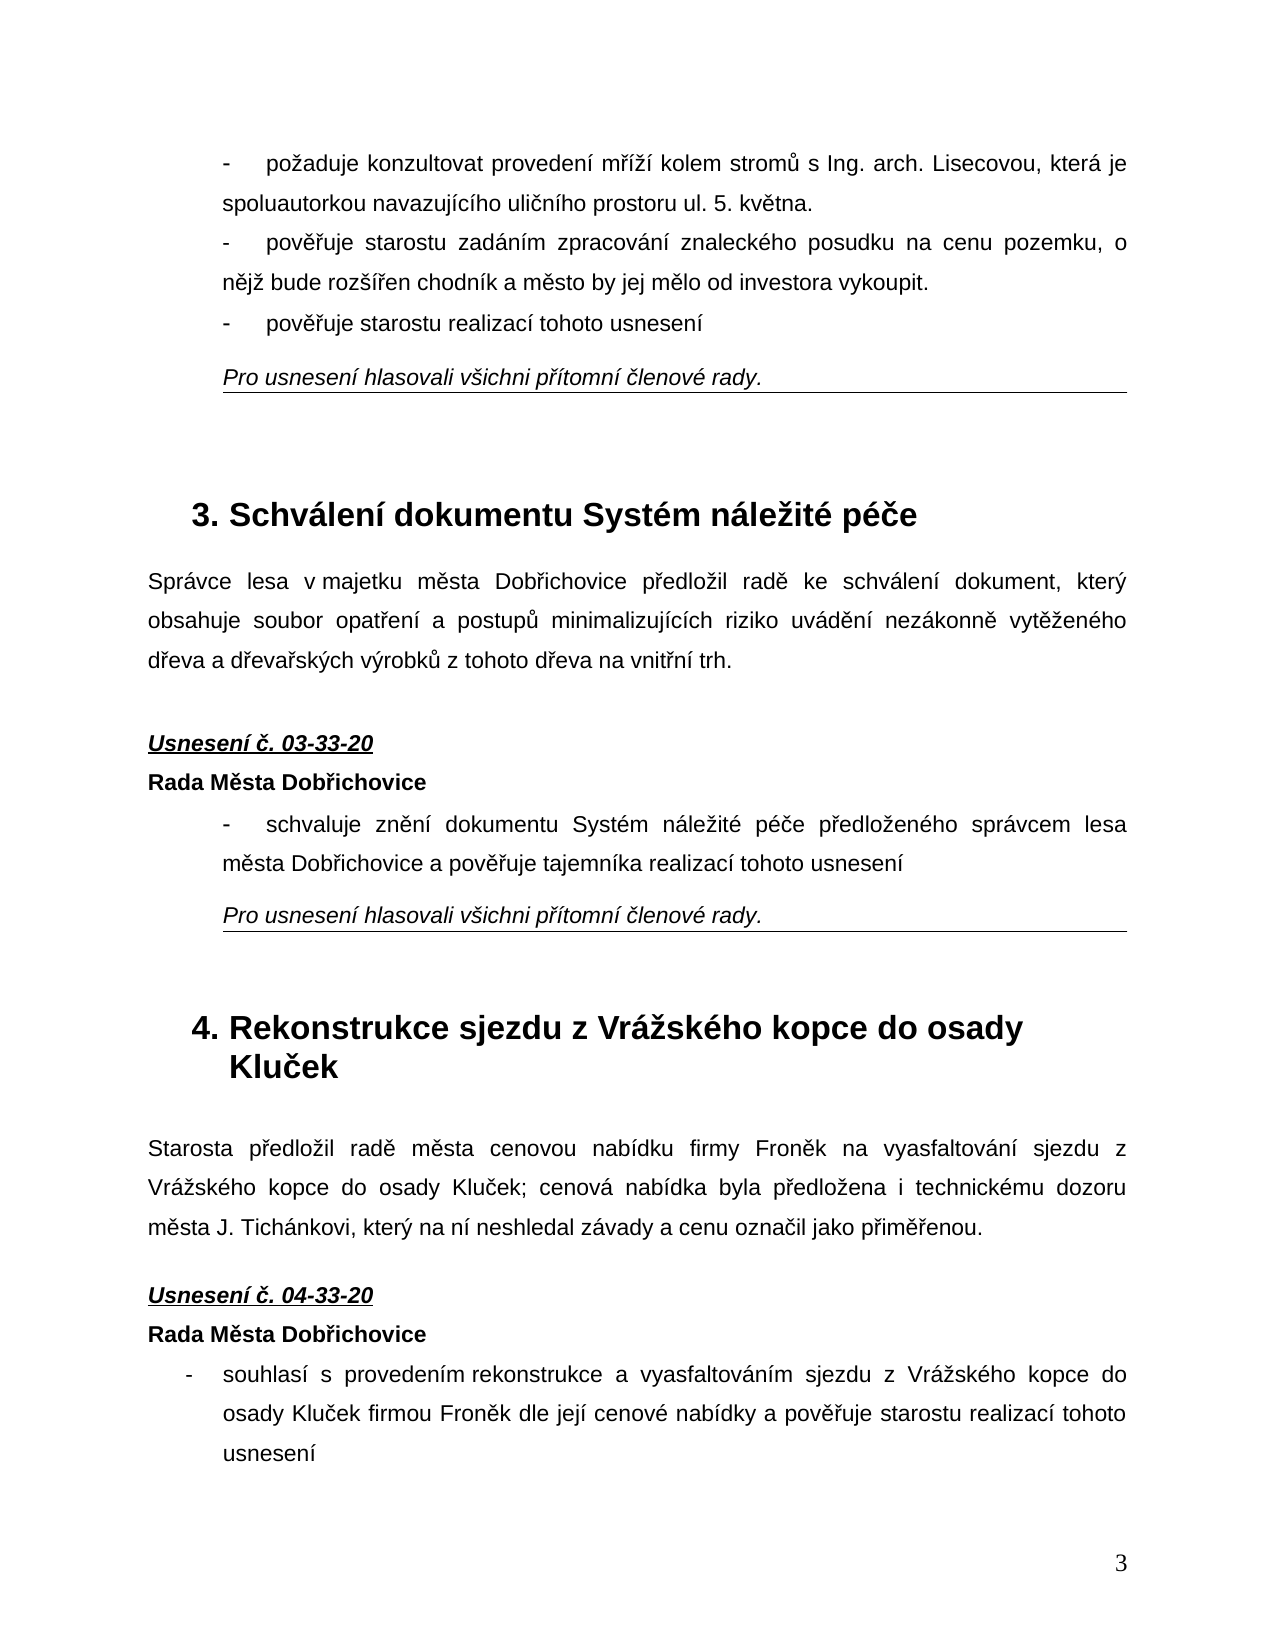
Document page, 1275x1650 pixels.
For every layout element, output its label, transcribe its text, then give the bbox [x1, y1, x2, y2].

text Usnesení č. 03-33-20 [148, 729, 1127, 756]
text Usnesení č. 04-33-20 [148, 1282, 1127, 1308]
list požaduje konzultovat provedení mříží kolem stromů s Ing. arch. Lisecovou, která je spoluautorkou navazujícího uličního prostoru ul. 5. května. [222, 148, 1127, 216]
list pověřuje starostu realizací tohoto usnesení [222, 308, 1127, 337]
text Starosta předložil radě města cenovou nabídku firmy Froněk na vyasfaltování sjezdu z Vrážského kopce do osady Kluček; cenová nabídka byla předložena i technickému dozoru města J. Tichánkovi, který na ní neshledal závady a cenu označil jako přiměřenou. [148, 1134, 1127, 1240]
text Pro usnesení hlasovali všichni přítomní členové rady. [223, 363, 1127, 392]
text Rada Města Dobřichovice [148, 1321, 1127, 1348]
list souhlasí s provedením rekonstrukce a vyasfaltováním sjezdu z Vrážského kopce do osady Kluček firmou Froněk dle její cenové nabídky a pověřuje starostu realizací tohoto usnesení [185, 1361, 1127, 1466]
text Rada Města Dobřichovice [148, 769, 1127, 795]
text Správce lesa v majetku města Dobřichovice předložil radě ke schválení dokument, který obsahuje soubor opatření a postupů minimalizujících riziko uvádění nezákonně vytěženého dřeva a dřevařských výrobků z tohoto dřeva na vnitřní trh. [148, 568, 1127, 673]
list schvaluje znění dokumentu Systém náležité péče předloženého správcem lesa města Dobřichovice a pověřuje tajemníka realizací tohoto usnesení [222, 808, 1127, 877]
list pověřuje starostu zadáním zpracování znaleckého posudku na cenu pozemku, o nějž bude rozšířen chodník a město by jej mělo od investora vykoupit. [222, 229, 1127, 295]
subtitle Schválení dokumentu Systém náležité péče [191, 494, 1127, 533]
text Pro usnesení hlasovali všichni přítomní členové rady. [223, 902, 1127, 931]
subtitle Rekonstrukce sjezdu z Vrážského kopce do osady Kluček [191, 1008, 1127, 1085]
